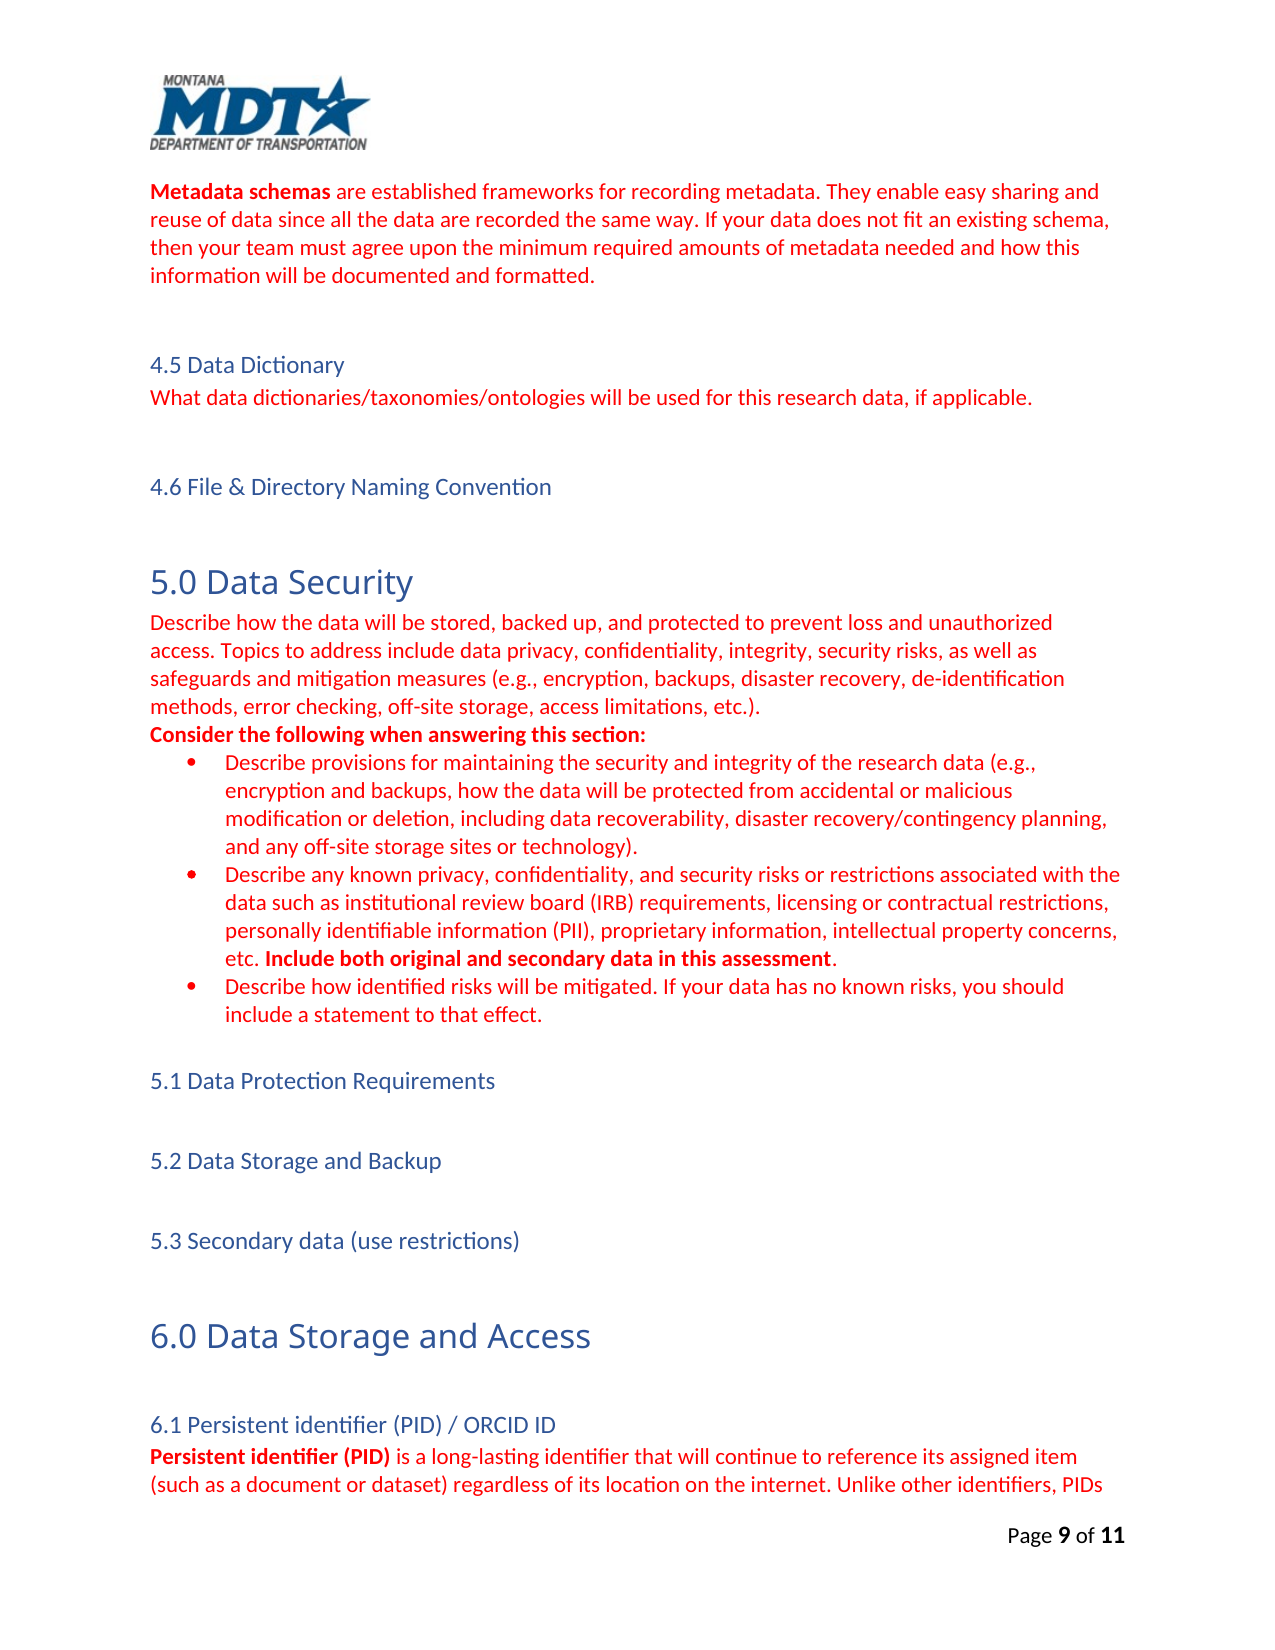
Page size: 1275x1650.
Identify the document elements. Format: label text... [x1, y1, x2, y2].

subtitle 4.5 Data Dictionary [150, 350, 1125, 380]
subtitle 4.6 File & Directory Naming Convention [150, 471, 1125, 501]
text What data dictionaries/taxonomies/ontologies will be used for this research data, if applicable. [150, 383, 1125, 411]
picture [150, 75, 371, 150]
subtitle 5.1 Data Protection Requirements [150, 1032, 1125, 1096]
text Describe how the data will be stored, backed up, and protected to prevent loss and unauthorized access. Topics to address include data privacy, confidentiality, integrity, security risks, as well as safeguards and mitigation measures (e.g., encryption, backups, disaster recovery, de-identification methods, error checking, off-site storage, access limitations, etc.). Consider the following when answering this section: [150, 608, 1125, 748]
list Describe any known privacy, confidentiality, and security risks or restrictions associated with the data such as institutional review board (IRB) requirements, licensing or contractual restrictions, personally identifiable information (PII), proprietary information, intellectual property concerns, etc. Include both original and secondary data in this assessment. [187, 860, 1125, 972]
subtitle 6.1 Persistent identifier (PID) / ORCID ID [150, 1409, 1125, 1439]
subtitle 5.3 Secondary data (use restrictions) [150, 1225, 1125, 1255]
subtitle 6.0 Data Storage and Access [150, 1313, 1125, 1358]
text Metadata schemas are established frameworks for recording metadata. They enable easy sharing and reuse of data since all the data are recorded the same way. If your data does not fit an existing schema, then your team must agree upon the minimum required amounts of metadata needed and how this information will be documented and formatted. [150, 177, 1125, 289]
list Describe how identified risks will be mitigated. If your data has no known risks, you should include a statement to that effect. [187, 972, 1125, 1028]
subtitle 5.2 Data Storage and Backup [150, 1145, 1125, 1176]
list Describe provisions for maintaining the security and integrity of the research data (e.g., encryption and backups, how the data will be protected from accidental or malicious modification or deletion, including data recoverability, disaster recovery/contingency planning, and any off-site storage sites or technology). [187, 748, 1125, 860]
subtitle 5.0 Data Security [150, 559, 1125, 604]
